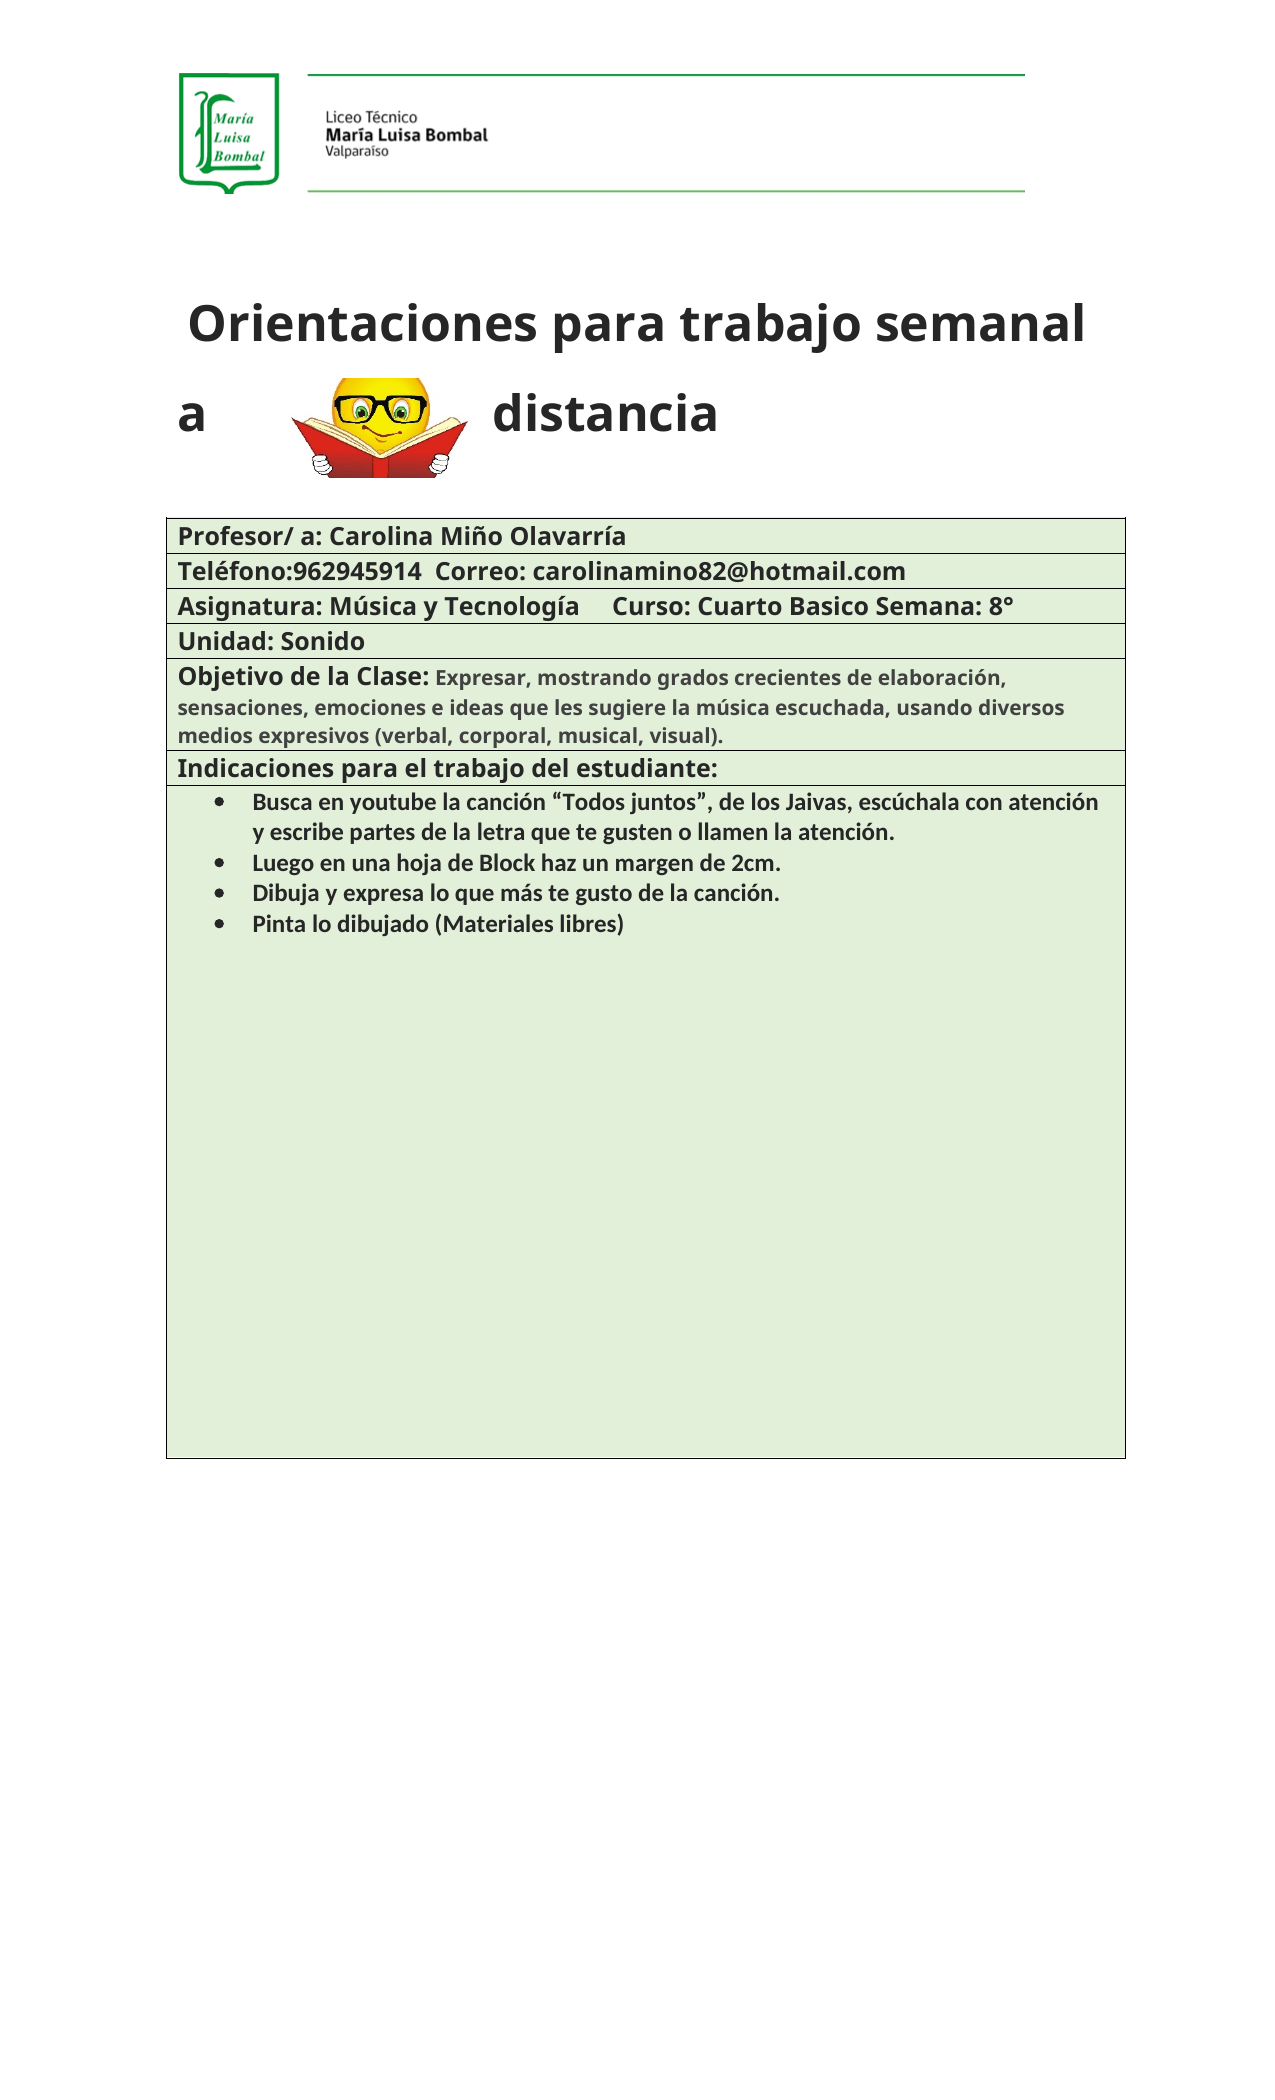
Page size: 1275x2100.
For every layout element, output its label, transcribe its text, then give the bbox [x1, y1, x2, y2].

table_cell Unidad: Sonido [167, 624, 1125, 658]
picture [177, 73, 1026, 194]
text a distancia [177, 378, 284, 446]
table_cell Indicaciones para el trabajo del estudiante: [167, 751, 1125, 785]
table_header Profesor/ a: Carolina Miño Olavarría [167, 519, 1125, 553]
text a distancia [474, 378, 1098, 446]
table_cell Busca en youtube la canción “Todos juntos”, de los Jaivas, escúchala con atención y escribe partes de la letra que te gusten o llamen la atención. Luego en una hoja de Block haz un margen de 2cm. Dibuja y expresa lo que más te gusto de la canción. Pinta lo dibujado (Materiales libres) [167, 786, 1125, 1457]
table_cell Objetivo de la Clase: Expresar, mostrando grados crecientes de elaboración, sensaciones, emociones e ideas que les sugiere la música escuchada, usando diversos medios expresivos (verbal, corporal, musical, visual). [167, 659, 1125, 750]
text Orientaciones para trabajo semanal [177, 287, 1098, 356]
table_cell Asignatura: Música y Tecnología Curso: Cuarto Basico Semana: 8° [167, 589, 1125, 623]
table_cell Teléfono:962945914 Correo: carolinamino82@hotmail.com [167, 554, 1125, 588]
picture [284, 378, 474, 478]
